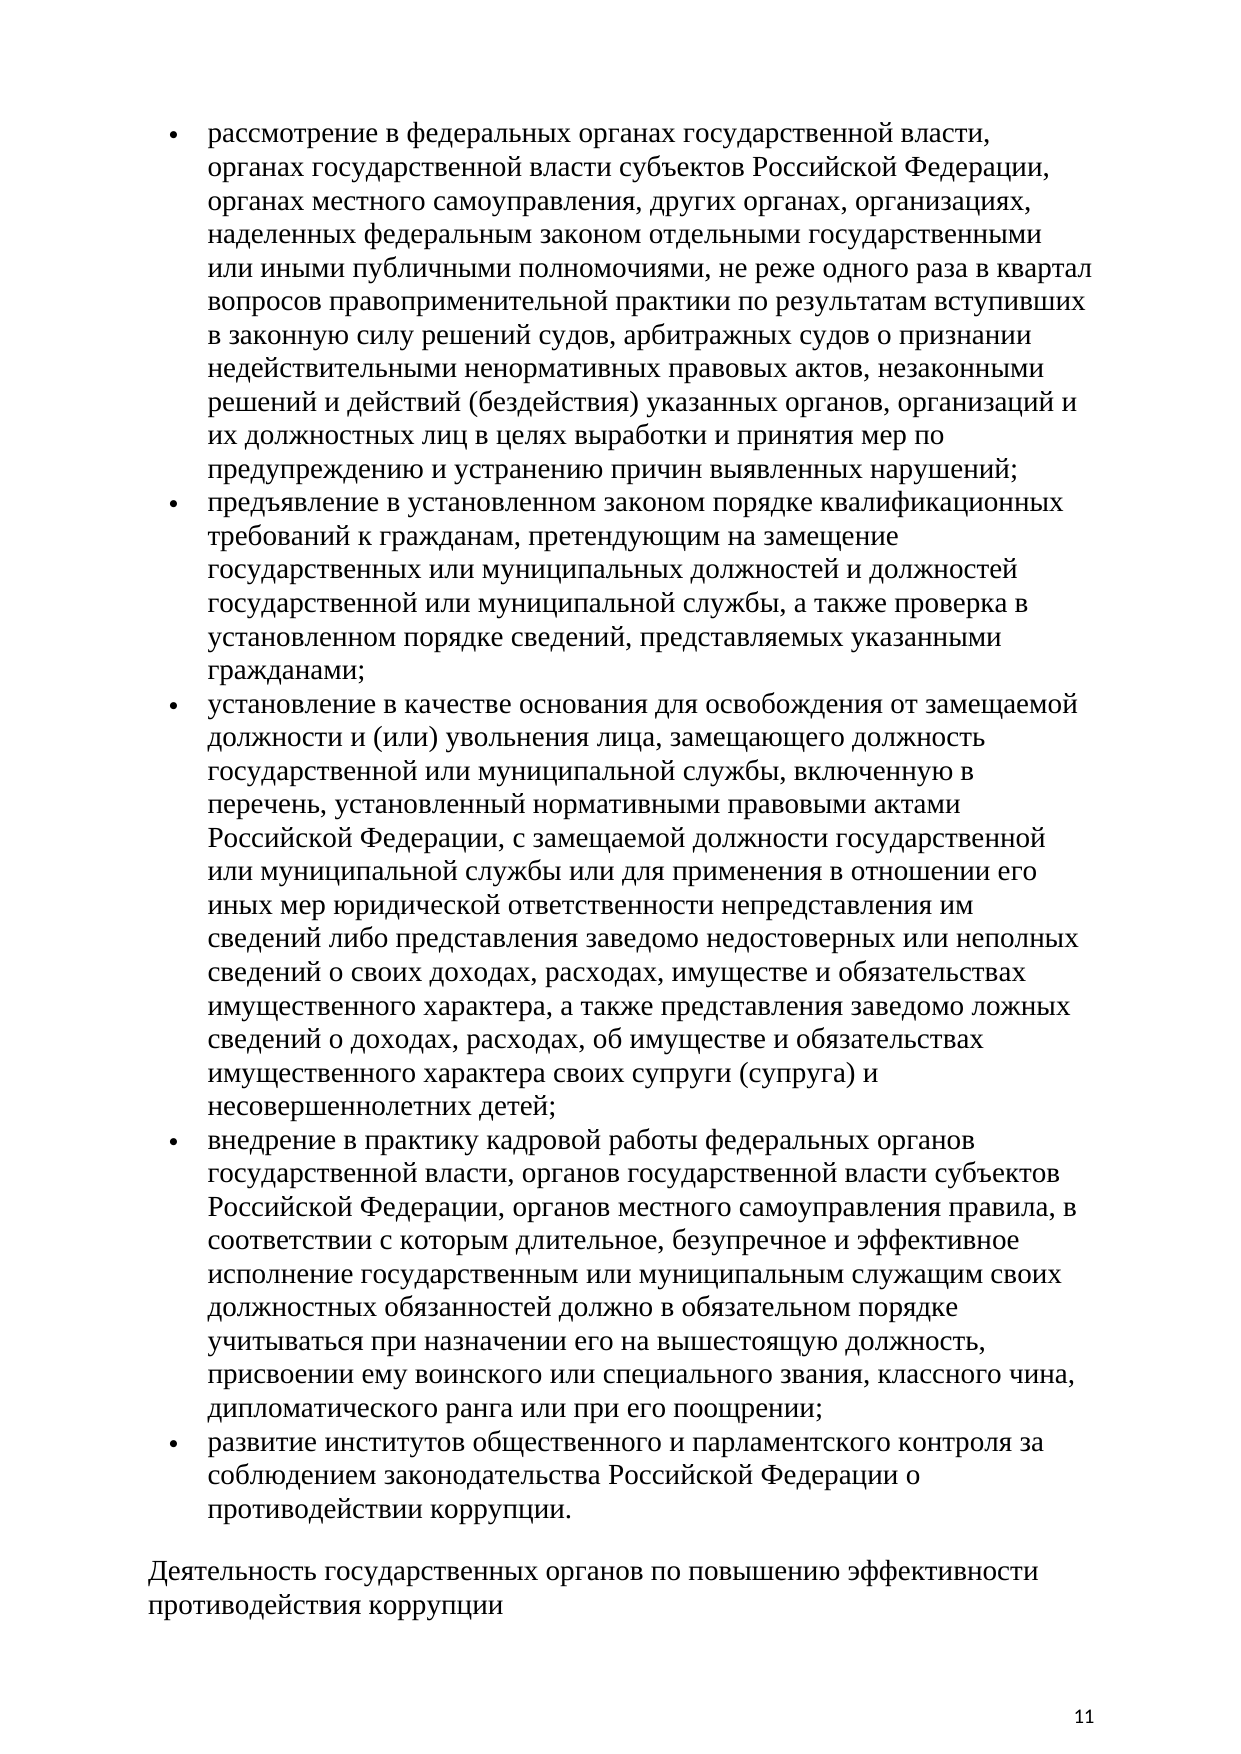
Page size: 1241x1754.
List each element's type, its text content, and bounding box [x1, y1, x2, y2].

list предъявление в установленном законом порядке квалификационных требований к гражданам, претендующим на замещение государственных или муниципальных должностей и должностей государственной или муниципальной службы, а также проверка в установленном порядке сведений, представляемых указанными гражданами; [170, 484, 1094, 686]
list внедрение в практику кадровой работы федеральных органов государственной власти, органов государственной власти субъектов Российской Федерации, органов местного самоуправления правила, в соответствии с которым длительное, безупречное и эффективное исполнение государственным или муниципальным служащим своих должностных обязанностей должно в обязательном порядке учитываться при назначении его на вышестоящую должность, присвоении ему воинского или специального звания, классного чина, дипломатического ранга или при его поощрении; [170, 1122, 1094, 1424]
text Деятельность государственных органов по повышению эффективности противодействия коррупции [148, 1553, 1094, 1621]
list развитие институтов общественного и парламентского контроля за соблюдением законодательства Российской Федерации о противодействии коррупции. [170, 1424, 1094, 1524]
list рассмотрение в федеральных органах государственной власти, органах государственной власти субъектов Российской Федерации, органах местного самоуправления, других органах, организациях, наделенных федеральным законом отдельными государственными или иными публичными полномочиями, не реже одного раза в квартал вопросов правоприменительной практики по результатам вступивших в законную силу решений судов, арбитражных судов о признании недействительными ненормативных правовых актов, незаконными решений и действий (бездействия) указанных органов, организаций и их должностных лиц в целях выработки и принятия мер по предупреждению и устранению причин выявленных нарушений; [170, 116, 1094, 484]
list установление в качестве основания для освобождения от замещаемой должности и (или) увольнения лица, замещающего должность государственной или муниципальной службы, включенную в перечень, установленный нормативными правовыми актами Российской Федерации, с замещаемой должности государственной или муниципальной службы или для применения в отношении его иных мер юридической ответственности непредставления им сведений либо представления заведомо недостоверных или неполных сведений о своих доходах, расходах, имуществе и обязательствах имущественного характера, а также представления заведомо ложных сведений о доходах, расходах, об имуществе и обязательствах имущественного характера своих супруги (супруга) и несовершеннолетних детей; [170, 686, 1094, 1122]
